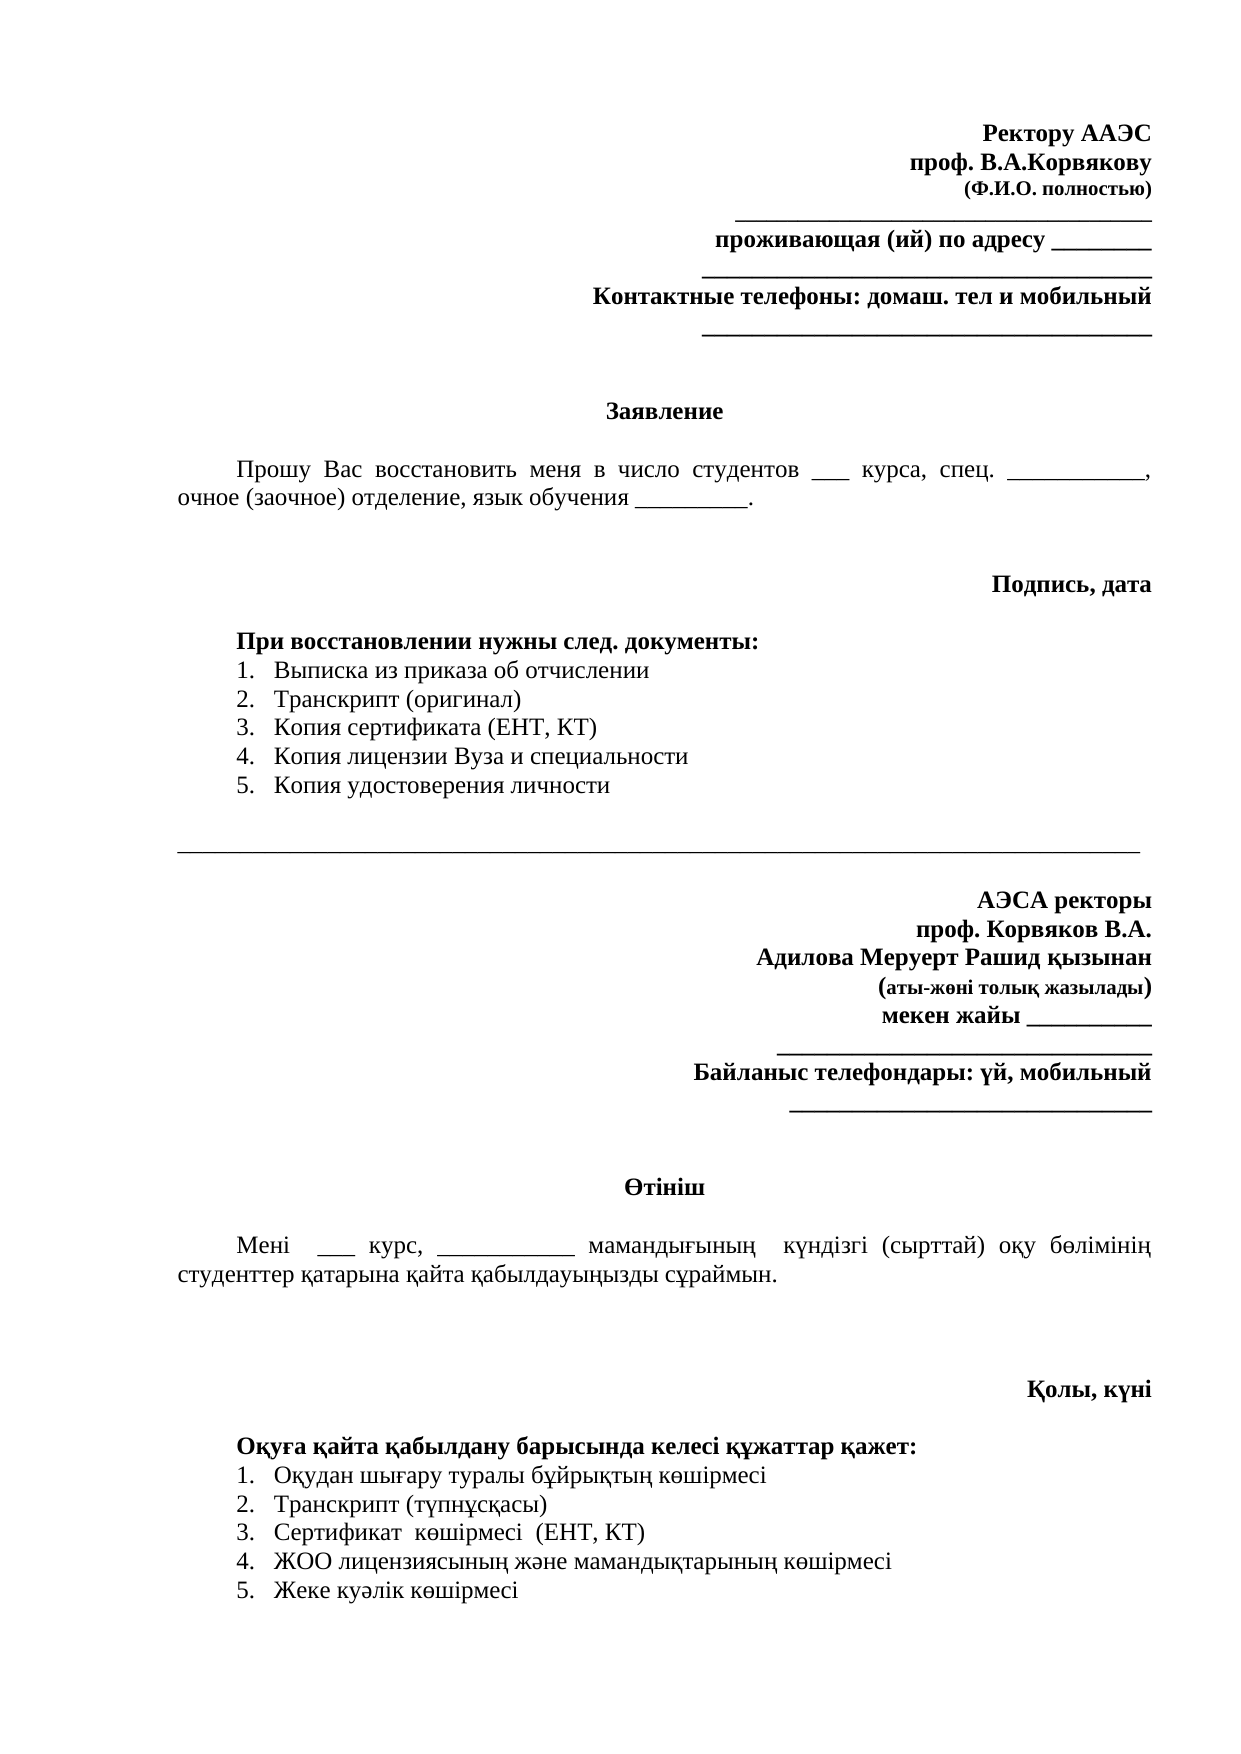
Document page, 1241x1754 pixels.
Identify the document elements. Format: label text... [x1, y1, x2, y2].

text Контактные телефоны: домаш. тел и мобильный [177, 281, 1152, 310]
text проф. Корвяков В.А. [177, 914, 1152, 942]
text Адилова Меруерт Рашид қызынан [177, 942, 1152, 971]
text Өтініш [177, 1172, 1152, 1201]
list _____________________________________________________________________________ [177, 827, 1152, 856]
text АЭСА ректоры [177, 885, 1152, 914]
text проживающая (ий) по адресу ________ [177, 224, 1152, 252]
list ЖОО лицензиясының және мамандықтарының көшірмесі [236, 1546, 1152, 1575]
text ______________________________ [177, 1029, 1152, 1057]
text Ректору ААЭС [177, 118, 1152, 147]
text мекен жайы __________ [177, 1000, 1152, 1029]
list Копия удостоверения личности [236, 770, 1152, 799]
text Подпись, дата [177, 569, 1152, 597]
text Қолы, күні [177, 1374, 1152, 1402]
list Сертификат көшірмесі (ЕНТ, КТ) [236, 1517, 1152, 1546]
list Оқудан шығару туралы бұйрықтың көшірмесі [236, 1460, 1152, 1489]
text ________________________________________ [177, 200, 1152, 224]
text Заявление [177, 396, 1152, 425]
text Оқуға қайта қабылдану барысында келесі құжаттар қажет: [177, 1431, 1152, 1460]
text (аты-жөні толық жазылады) [177, 971, 1152, 1000]
list Копия лицензии Вуза и специальности [236, 741, 1152, 770]
text ____________________________________ [177, 310, 1152, 339]
list Транскрипт (оригинал) [236, 684, 1152, 712]
list Жеке куәлік көшірмесі [236, 1575, 1152, 1604]
text Мені ___ курс, ___________ мамандығының күндізгі (сырттай) оқу бөлімінің студенттер қатарына қайта қабылдауыңызды сұраймын. [177, 1230, 1152, 1287]
text Байланыс телефондары: үй, мобильный _____________________________ [177, 1057, 1152, 1115]
text ____________________________________ [177, 252, 1152, 281]
list Выписка из приказа об отчислении [236, 655, 1152, 684]
text При восстановлении нужны след. документы: [177, 626, 1152, 655]
text Прошу Вас восстановить меня в число студентов ___ курса, спец. ___________, очное (заочное) отделение, язык обучения _________. [177, 454, 1152, 511]
text проф. В.А.Корвякову [177, 147, 1152, 176]
list Копия сертификата (ЕНТ, КТ) [236, 712, 1152, 741]
text (Ф.И.О. полностью) [177, 176, 1152, 200]
list Транскрипт (түпнұсқасы) [236, 1489, 1152, 1517]
